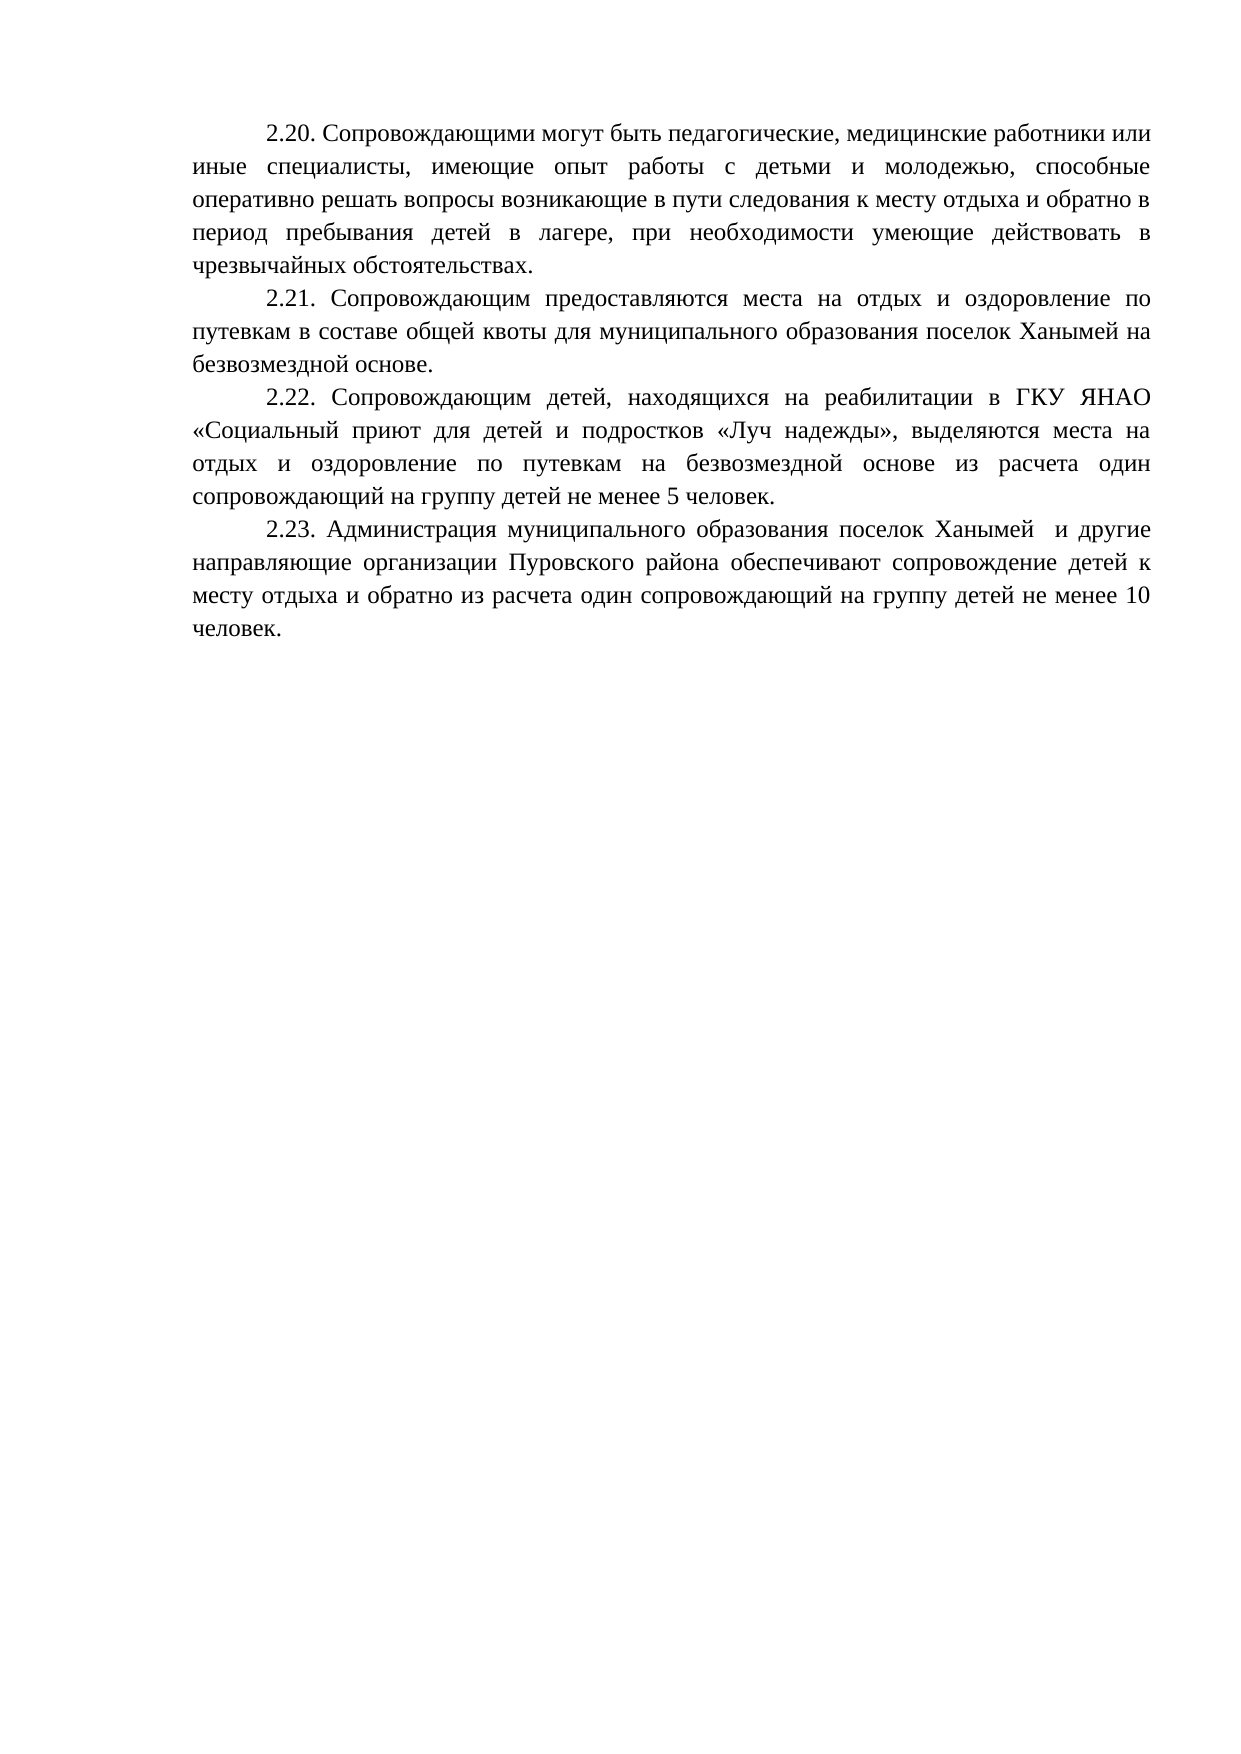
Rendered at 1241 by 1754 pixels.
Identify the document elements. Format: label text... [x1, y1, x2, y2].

list 2.20. Сопровождающими могут быть педагогические, медицинские работники или иные специалисты, имеющие опыт работы с детьми и молодежью, способные оперативно решать вопросы возникающие в пути следования к месту отдыха и обратно в период пребывания детей в лагере, при необходимости умеющие действовать в чрезвычайных обстоятельствах. [192, 118, 1152, 279]
list 2.21. Сопровождающим предоставляются места на отдых и оздоровление по путевкам в составе общей квоты для муниципального образования поселок Ханымей на безвозмездной основе. [192, 283, 1152, 378]
list 2.22. Сопровождающим детей, находящихся на реабилитации в ГКУ ЯНАО «Социальный приют для детей и подростков «Луч надежды», выделяются места на отдых и оздоровление по путевкам на безвозмездной основе из расчета один сопровождающий на группу детей не менее 5 человек. [192, 382, 1152, 510]
list 2.23. Администрация муниципального образования поселок Ханымей и другие направляющие организации Пуровского района обеспечивают сопровождение детей к месту отдыха и обратно из расчета один сопровождающий на группу детей не менее 10 человек. [192, 514, 1152, 642]
